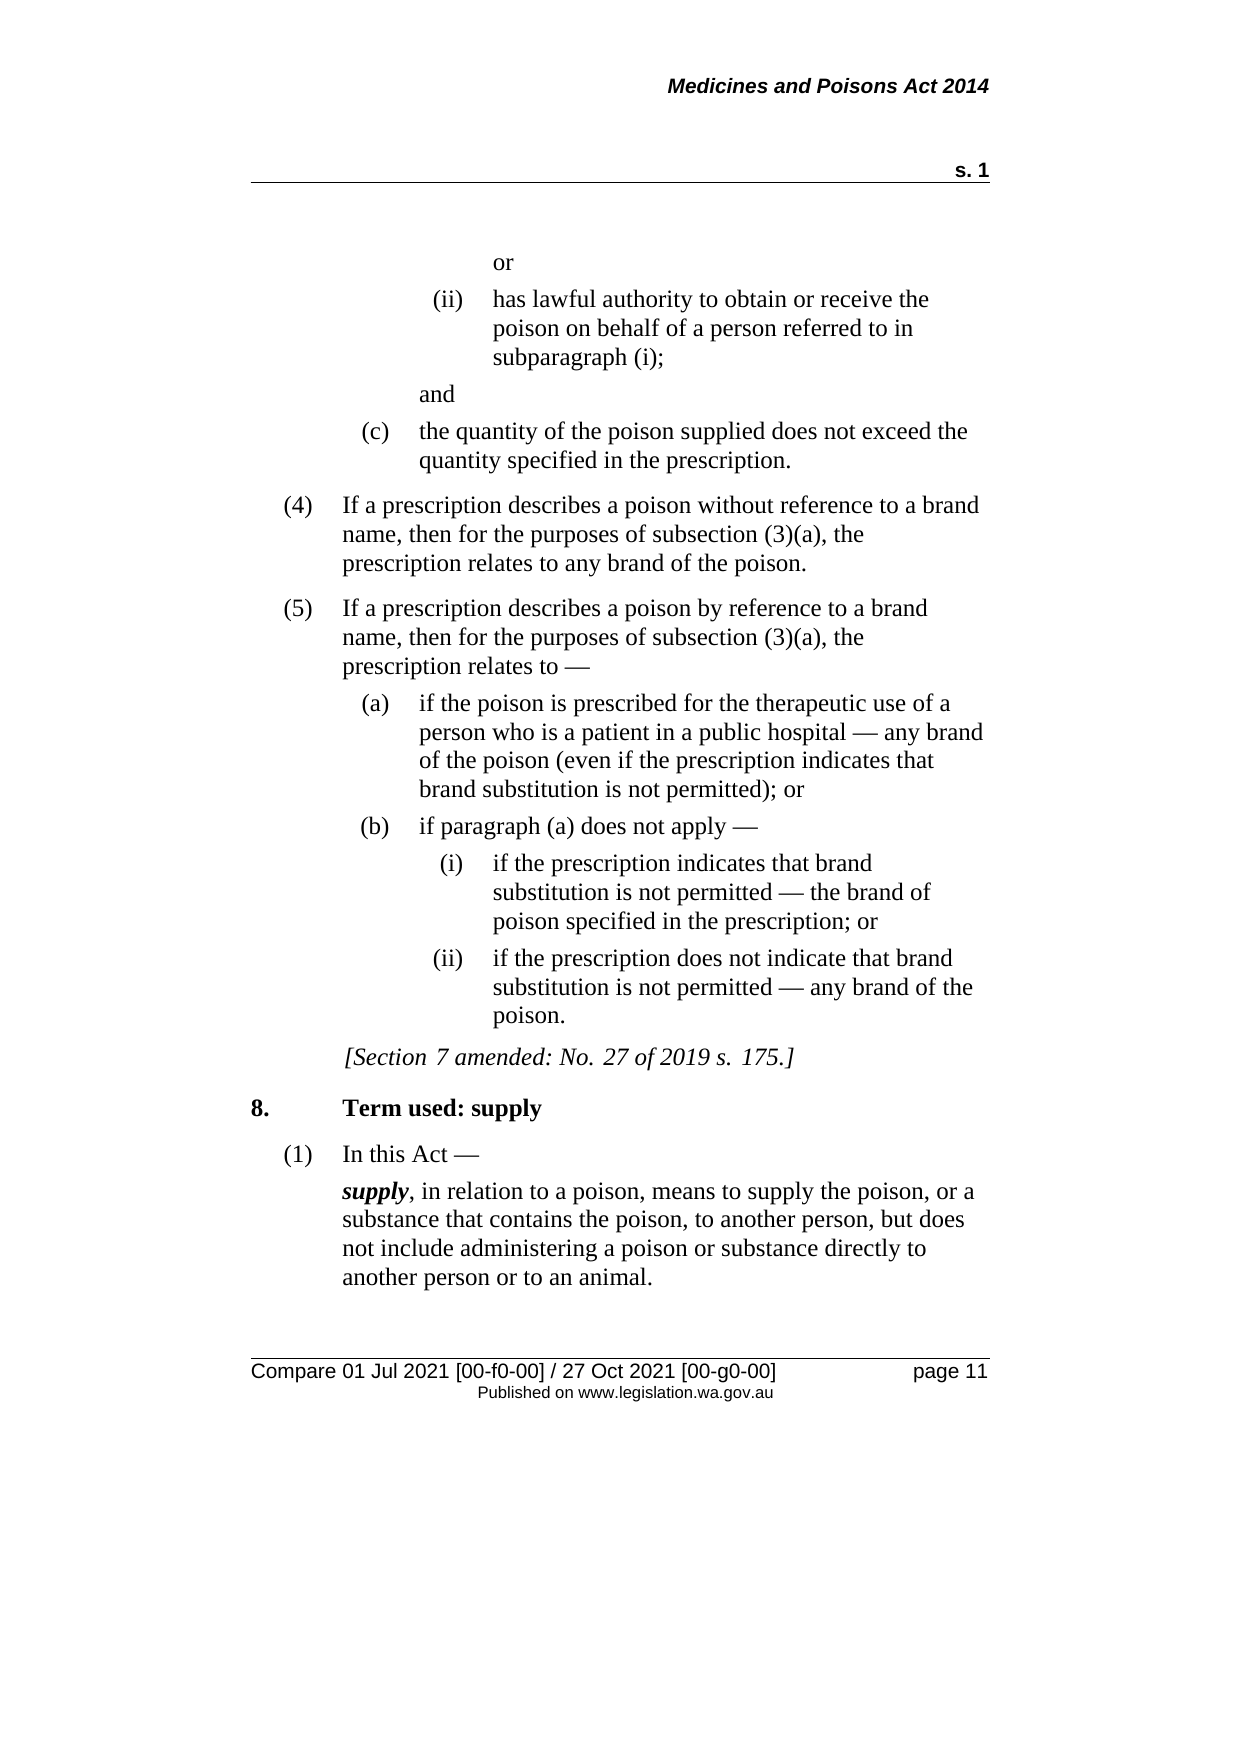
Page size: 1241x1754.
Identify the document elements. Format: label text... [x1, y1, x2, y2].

text (4) If a prescription describes a poison without reference to a brand name, then for the purposes of subsection (3)(a), the prescription relates to any brand of the poison. [251, 490, 990, 577]
subtitle 8. Term used: supply [251, 1093, 990, 1122]
text or [251, 247, 990, 276]
text (i) if the prescription indicates that brand substitution is not permitted — the brand of poison specified in the prescription; or [251, 848, 990, 934]
text (ii) if the prescription does not indicate that brand substitution is not permitted — any brand of the poison. [251, 943, 990, 1029]
text (ii) has lawful authority to obtain or receive the poison on behalf of a person referred to in subparagraph (i); [251, 284, 990, 371]
text (5) If a prescription describes a poison by reference to a brand name, then for the purposes of subsection (3)(a), the prescription relates to — [251, 593, 990, 679]
text (a) if the poison is prescribed for the therapeutic use of a person who is a patient in a public hospital — any brand of the poison (even if the prescription indicates that brand substitution is not permitted); or [251, 688, 990, 803]
text supply, in relation to a poison, means to supply the poison, or a substance that contains the poison, to another person, but does not include administering a poison or substance directly to another person or to an animal. [251, 1176, 990, 1291]
text (b) if paragraph (a) does not apply — [251, 811, 990, 840]
text [Section 7 amended: No. 27 of 2019 s. 175.] [251, 1042, 990, 1070]
text and [251, 379, 990, 408]
text (c) the quantity of the poison supplied does not exceed the quantity specified in the prescription. [251, 416, 990, 474]
text (1) In this Act — [251, 1139, 990, 1167]
